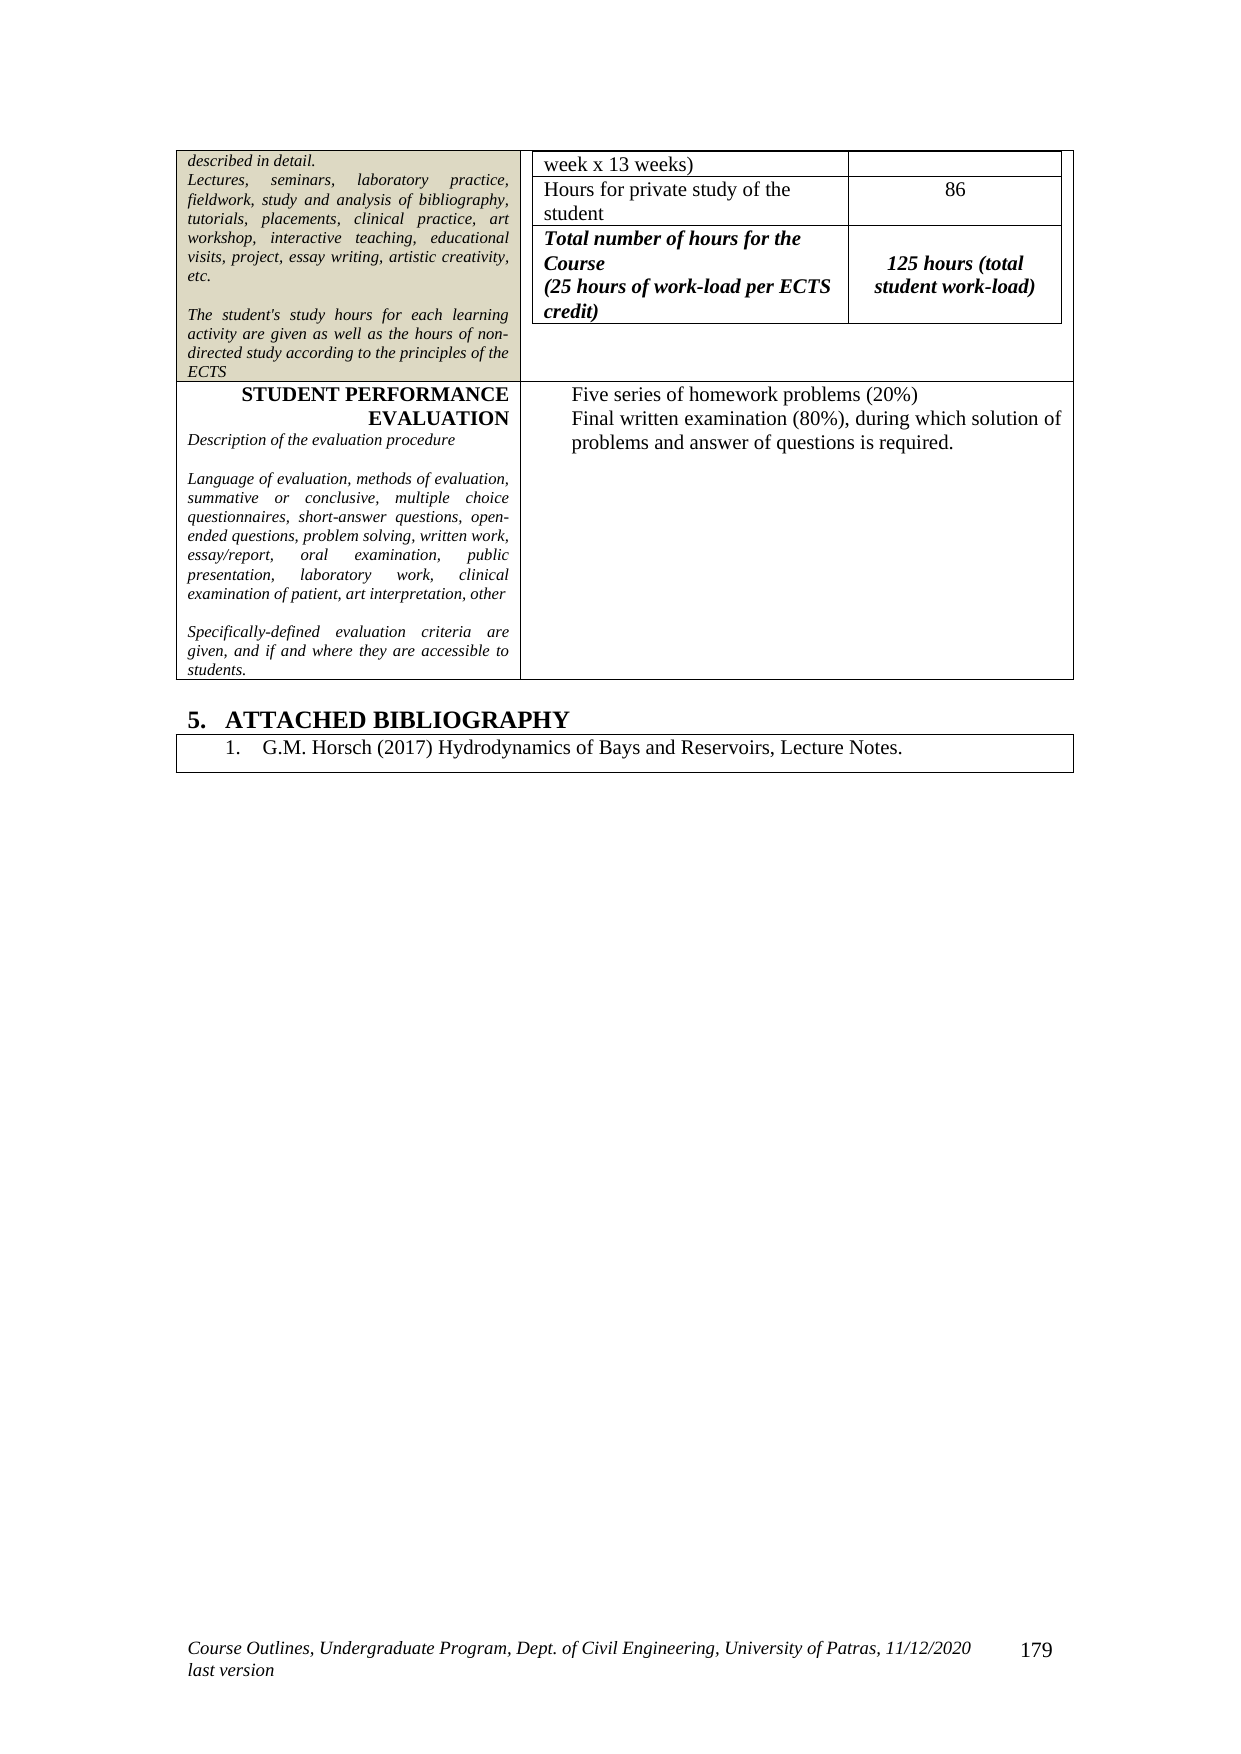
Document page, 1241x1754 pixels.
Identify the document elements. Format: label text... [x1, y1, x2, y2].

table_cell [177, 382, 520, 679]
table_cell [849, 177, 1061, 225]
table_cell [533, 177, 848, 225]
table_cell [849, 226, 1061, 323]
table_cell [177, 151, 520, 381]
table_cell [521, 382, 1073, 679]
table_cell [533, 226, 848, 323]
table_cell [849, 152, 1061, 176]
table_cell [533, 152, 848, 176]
list ATTACHED BIBLIOGRAPHY [187, 705, 1053, 734]
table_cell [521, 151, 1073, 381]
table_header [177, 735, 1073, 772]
